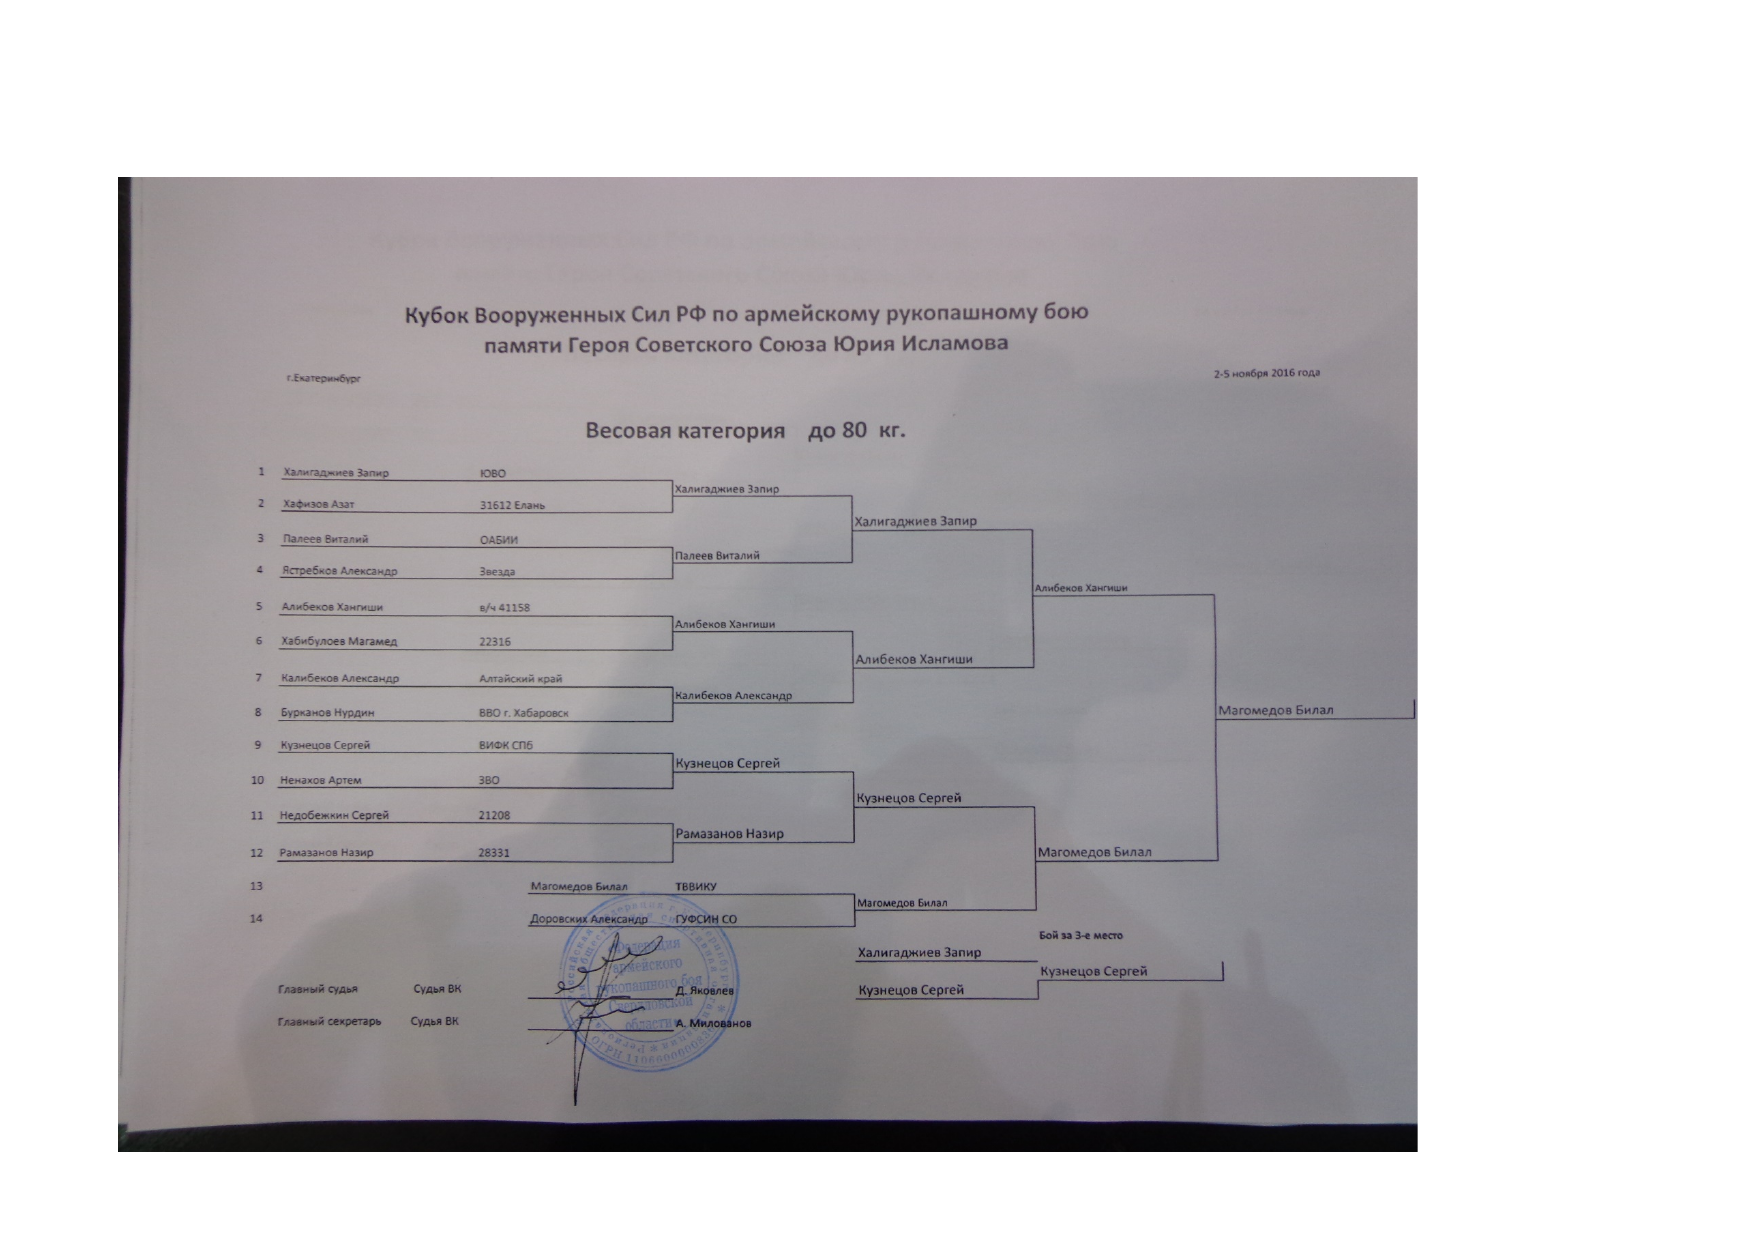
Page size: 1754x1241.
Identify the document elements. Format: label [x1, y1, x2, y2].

picture [118, 177, 1418, 1152]
